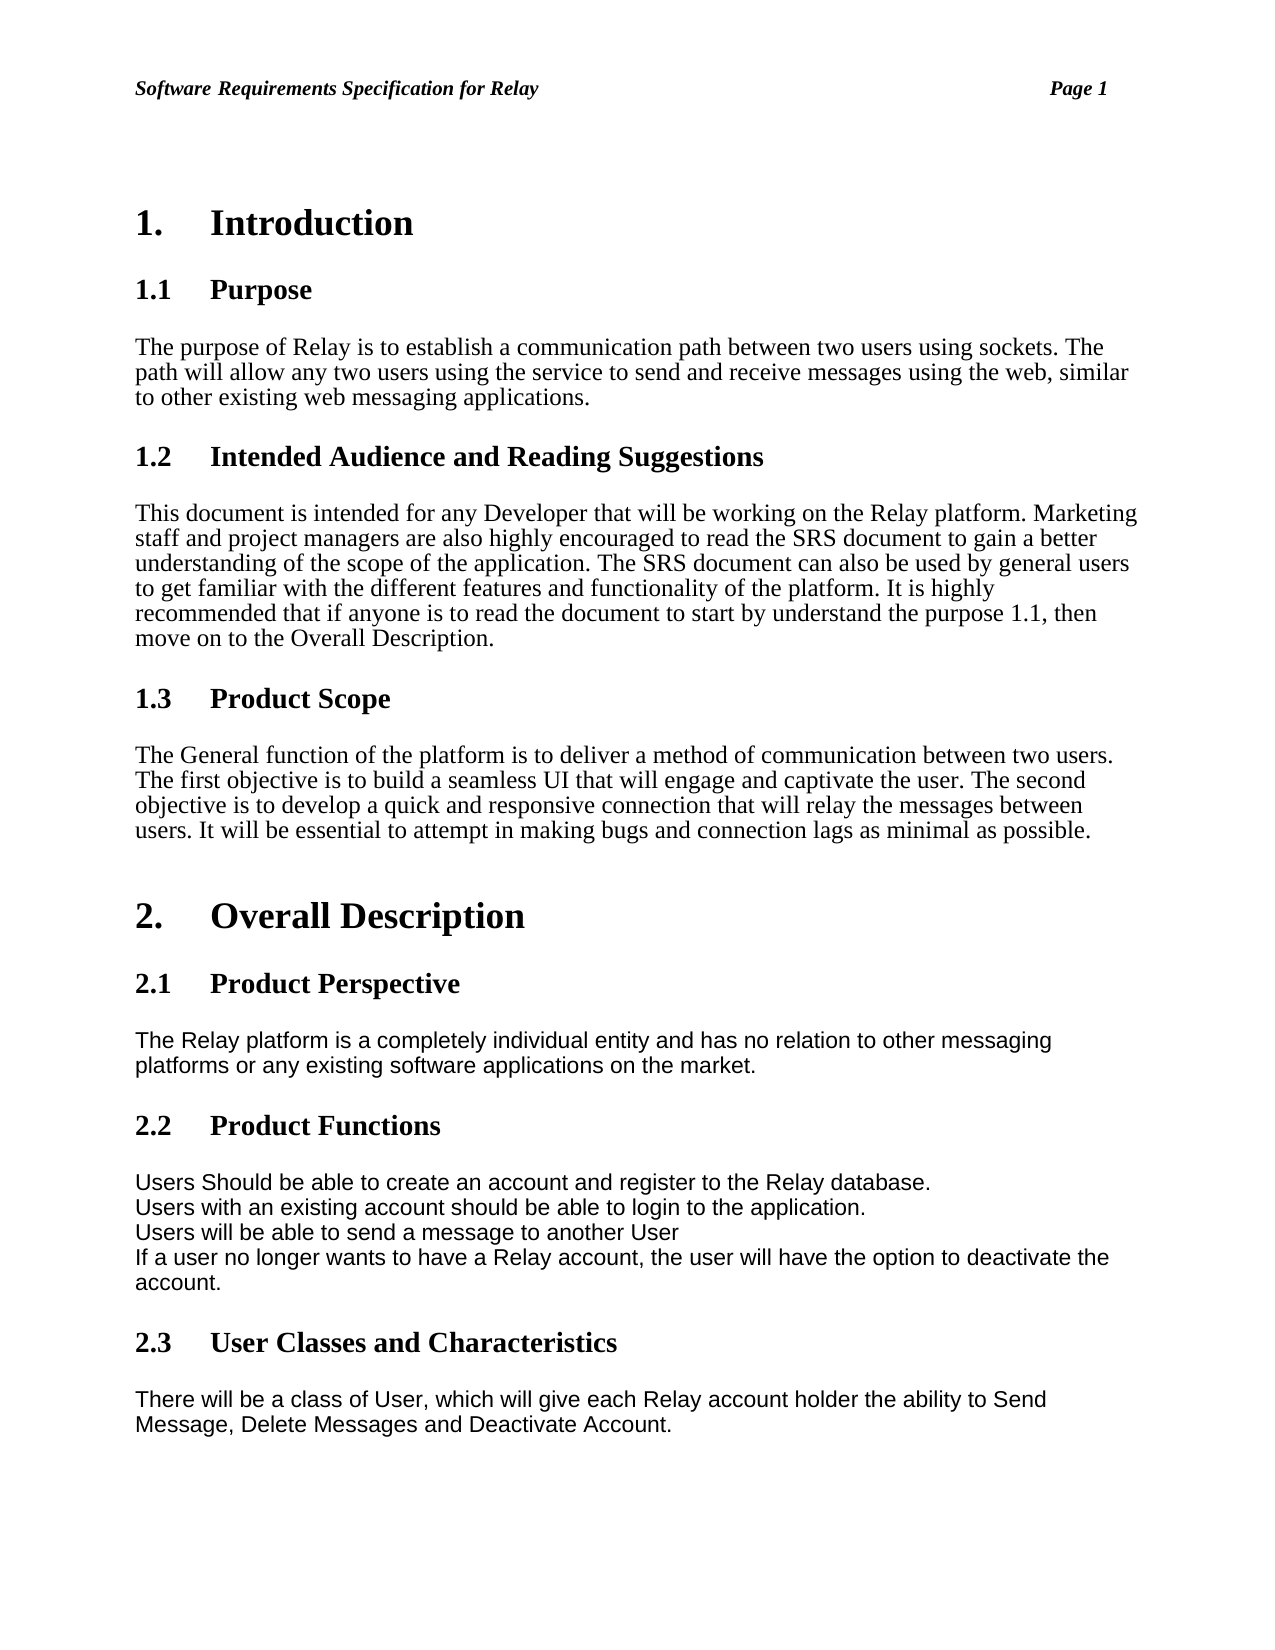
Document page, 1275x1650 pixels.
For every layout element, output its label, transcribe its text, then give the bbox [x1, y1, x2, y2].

text Users will be able to send a message to another User [135, 1221, 1140, 1246]
subtitle Introduction [135, 200, 1140, 243]
subtitle Overall Description [135, 894, 1140, 937]
text Users with an existing account should be able to login to the application. [135, 1196, 1140, 1221]
text The General function of the platform is to deliver a method of communication between two users. The first objective is to build a seamless UI that will engage and captivate the user. The second objective is to develop a quick and responsive connection that will relay the messages between users. It will be essential to attempt in making bugs and connection lags as minimal as possible. [135, 744, 1140, 844]
text This document is intended for any Developer that will be working on the Relay platform. Marketing staff and project managers are also highly encouraged to read the SRS document to gain a better understanding of the scope of the application. The SRS document can also be used by general users to get familiar with the different features and functionality of the platform. It is highly recommended that if anyone is to read the document to start by understand the purpose 1.1, then move on to the Overall Description. [135, 502, 1140, 652]
subtitle Product Functions [135, 1108, 1140, 1141]
text The purpose of Relay is to establish a communication path between two users using sockets. The path will allow any two users using the service to send and receive messages using the web, similar to other existing web messaging applications. [135, 335, 1140, 410]
text If a user no longer wants to have a Relay account, the user will have the option to deactivate the account. [135, 1246, 1140, 1296]
subtitle Product Perspective [135, 966, 1140, 999]
subtitle User Classes and Characteristics [135, 1325, 1140, 1358]
subtitle Intended Audience and Reading Suggestions [135, 439, 1140, 473]
text There will be a class of User, which will give each Relay account holder the ability to Send Message, Delete Messages and Deactivate Account. [135, 1387, 1140, 1437]
subtitle Product Scope [135, 681, 1140, 714]
subtitle Purpose [135, 272, 1140, 306]
text Users Should be able to create an account and register to the Relay database. [135, 1171, 1140, 1196]
text The Relay platform is a completely individual entity and has no relation to other messaging platforms or any existing software applications on the market. [135, 1029, 1140, 1079]
